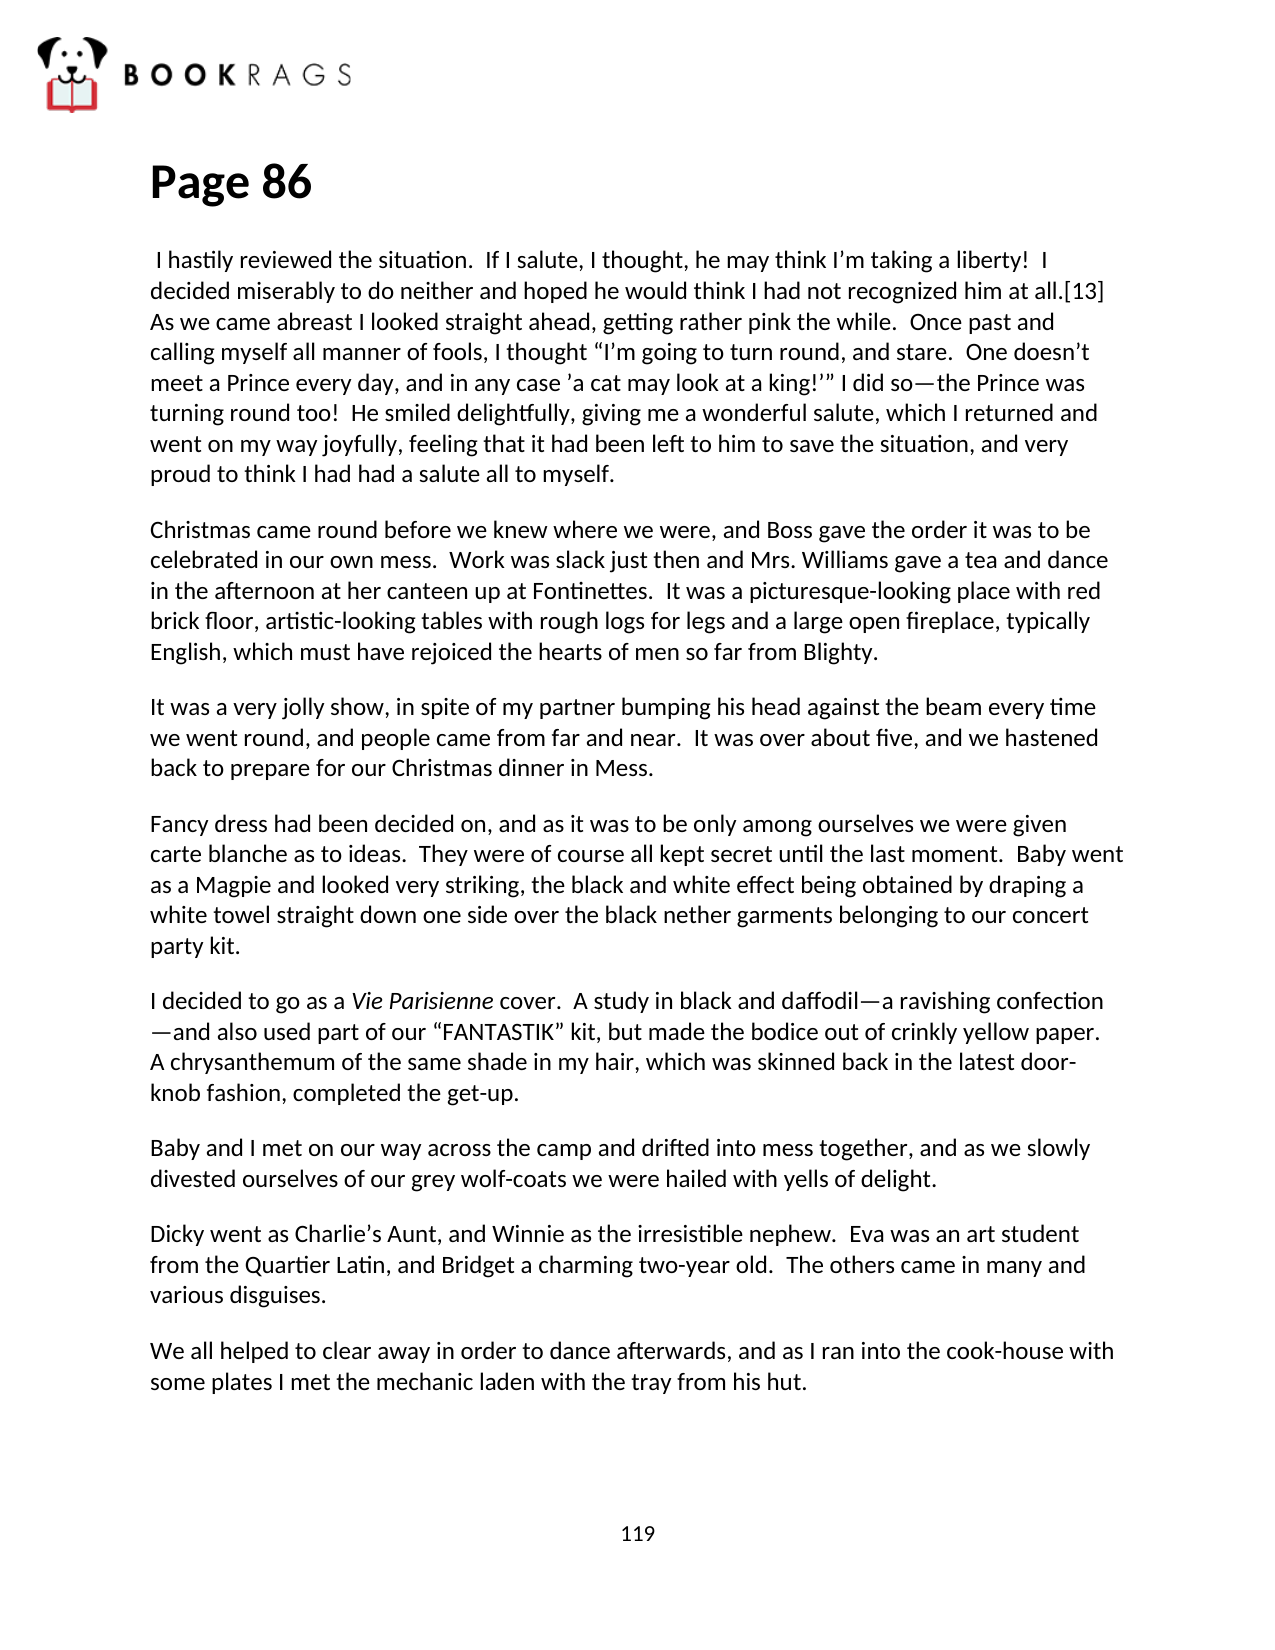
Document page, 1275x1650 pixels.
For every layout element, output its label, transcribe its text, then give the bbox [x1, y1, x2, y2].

text I decided to go as a Vie Parisienne cover. A study in black and daffodil—­a ravishing confection—­and also used part of our “FANTASTIK” kit, but made the bodice out of crinkly yellow paper. A chrysanthemum of the same shade in my hair, which was skinned back in the latest door-knob fashion, completed the get-up. [150, 986, 1125, 1108]
text We all helped to clear away in order to dance afterwards, and as I ran into the cook-house with some plates I met the mechanic laden with the tray from his hut. [150, 1335, 1125, 1396]
text I hastily reviewed the situation. If I salute, I thought, he may think I’m taking a liberty! I decided miserably to do neither and hoped he would think I had not recognized him at all.[13] As we came abreast I looked straight ahead, getting rather pink the while. Once past and calling myself all manner of fools, I thought “I’m going to turn round, and stare. One doesn’t meet a Prince every day, and in any case ’a cat may look at a king!’” I did so—­the Prince was turning round too! He smiled delightfully, giving me a wonderful salute, which I returned and went on my way joyfully, feeling that it had been left to him to save the situation, and very proud to think I had had a salute all to myself. [150, 244, 1125, 489]
text Fancy dress had been decided on, and as it was to be only among ourselves we were given carte blanche as to ideas. They were of course all kept secret until the last moment. Baby went as a Magpie and looked very striking, the black and white effect being obtained by draping a white towel straight down one side over the black nether garments belonging to our concert party kit. [150, 808, 1125, 961]
text It was a very jolly show, in spite of my partner bumping his head against the beam every time we went round, and people came from far and near. It was over about five, and we hastened back to prepare for our Christmas dinner in Mess. [150, 691, 1125, 783]
text Dicky went as Charlie’s Aunt, and Winnie as the irresistible nephew. Eva was an art student from the Quartier Latin, and Bridget a charming two-year old. The others came in many and various disguises. [150, 1219, 1125, 1310]
text Page 86 [150, 150, 1125, 211]
text Christmas came round before we knew where we were, and Boss gave the order it was to be celebrated in our own mess. Work was slack just then and Mrs. Williams gave a tea and dance in the afternoon at her canteen up at Fontinettes. It was a picturesque-looking place with red brick floor, artistic-looking tables with rough logs for legs and a large open fireplace, typically English, which must have rejoiced the hearts of men so far from Blighty. [150, 514, 1125, 666]
text Baby and I met on our way across the camp and drifted into mess together, and as we slowly divested ourselves of our grey wolf-coats we were hailed with yells of delight. [150, 1133, 1125, 1194]
picture [37, 37, 351, 113]
